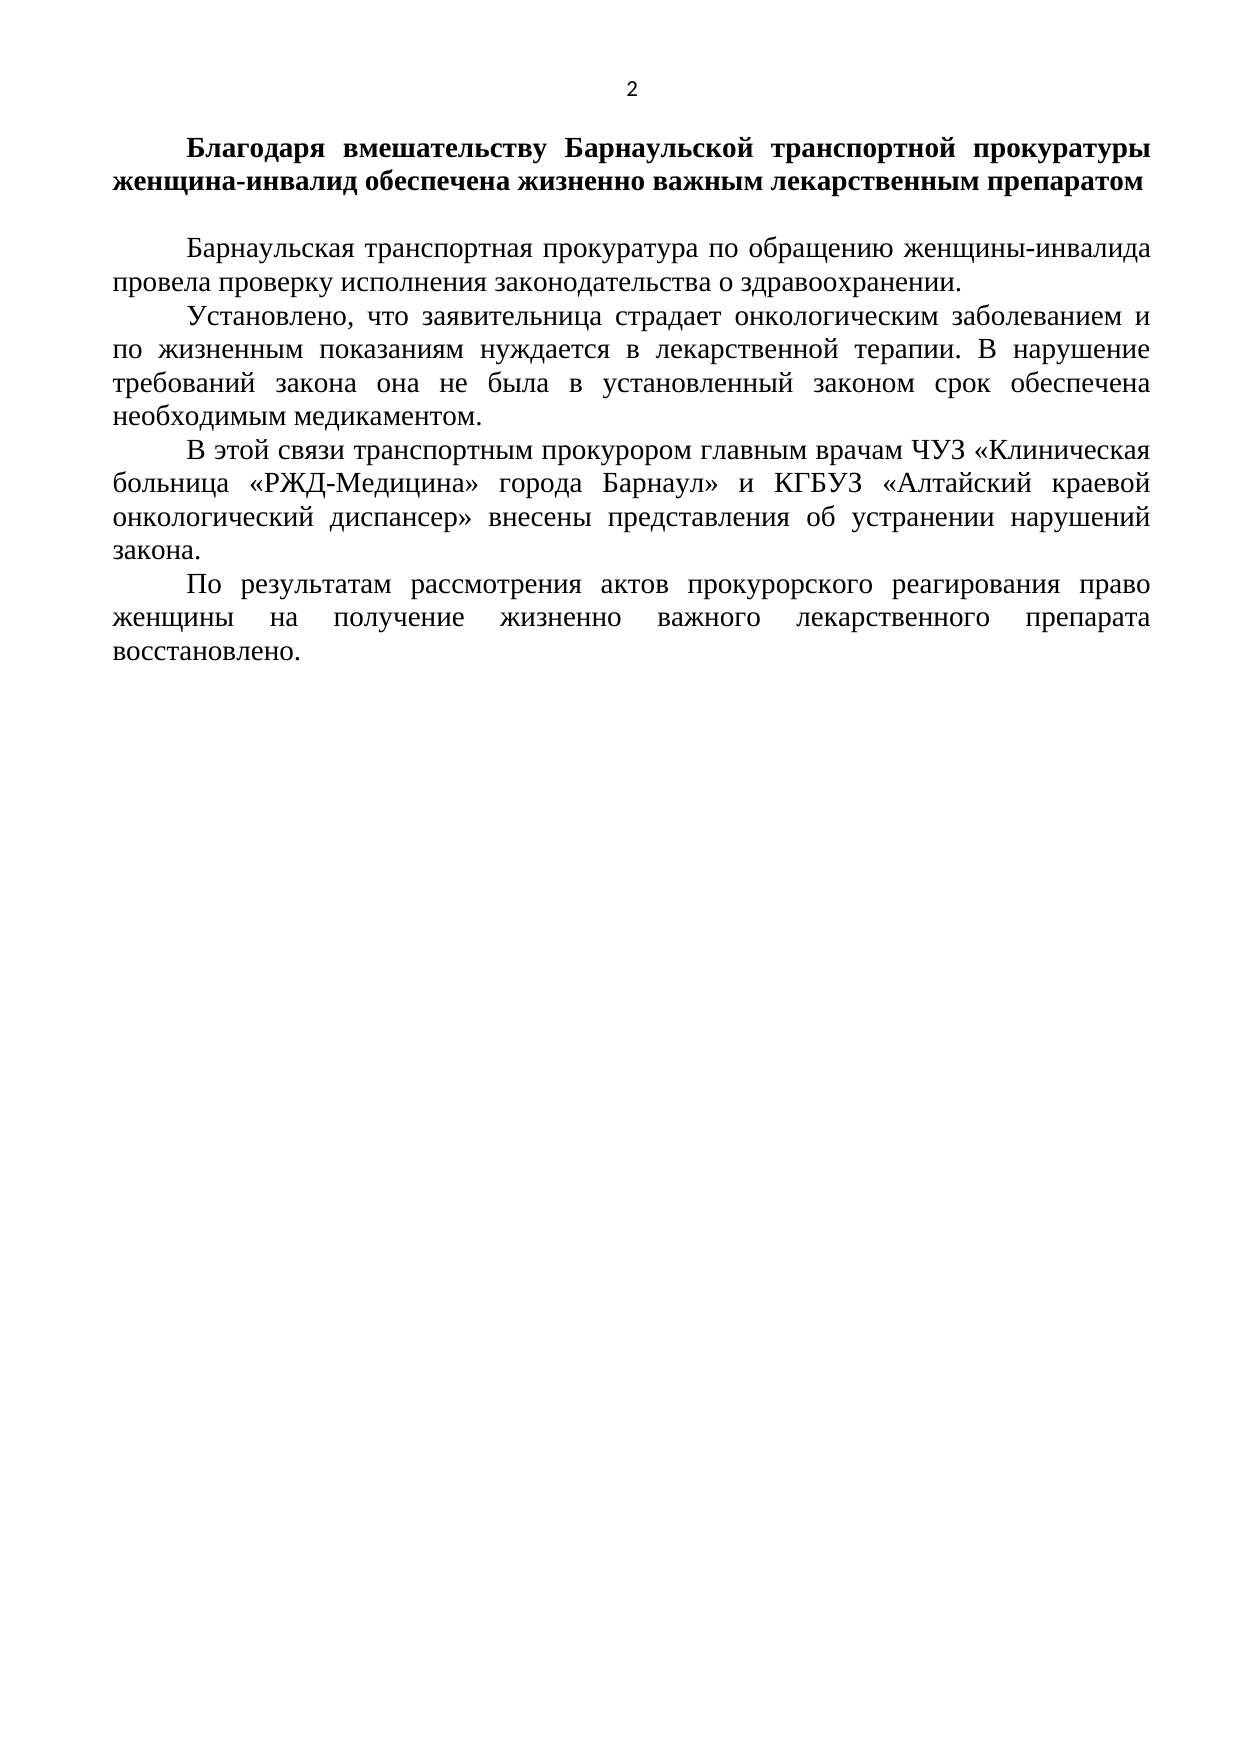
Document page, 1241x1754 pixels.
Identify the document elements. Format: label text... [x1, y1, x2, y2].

text Благодаря вмешательству Барнаульской транспортной прокуратуры женщина-инвалид обеспечена жизненно важным лекарственным препаратом [112, 130, 1152, 197]
text Установлено, что заявительница страдает онкологическим заболеванием и по жизненным показаниям нуждается в лекарственной терапии. В нарушение требований закона она не была в установленный законом срок обеспечена необходимым медикаментом. [112, 298, 1152, 432]
text В этой связи транспортным прокурором главным врачам ЧУЗ «Клиническая больница «РЖД-Медицина» города Барнаул» и КГБУЗ «Алтайский краевой онкологический диспансер» внесены представления об устранении нарушений закона. [112, 432, 1152, 566]
text Барнаульская транспортная прокуратура по обращению женщины-инвалида провела проверку исполнения законодательства о здравоохранении. [112, 231, 1152, 298]
text По результатам рассмотрения актов прокурорского реагирования право женщины на получение жизненно важного лекарственного препарата восстановлено. [112, 566, 1152, 667]
